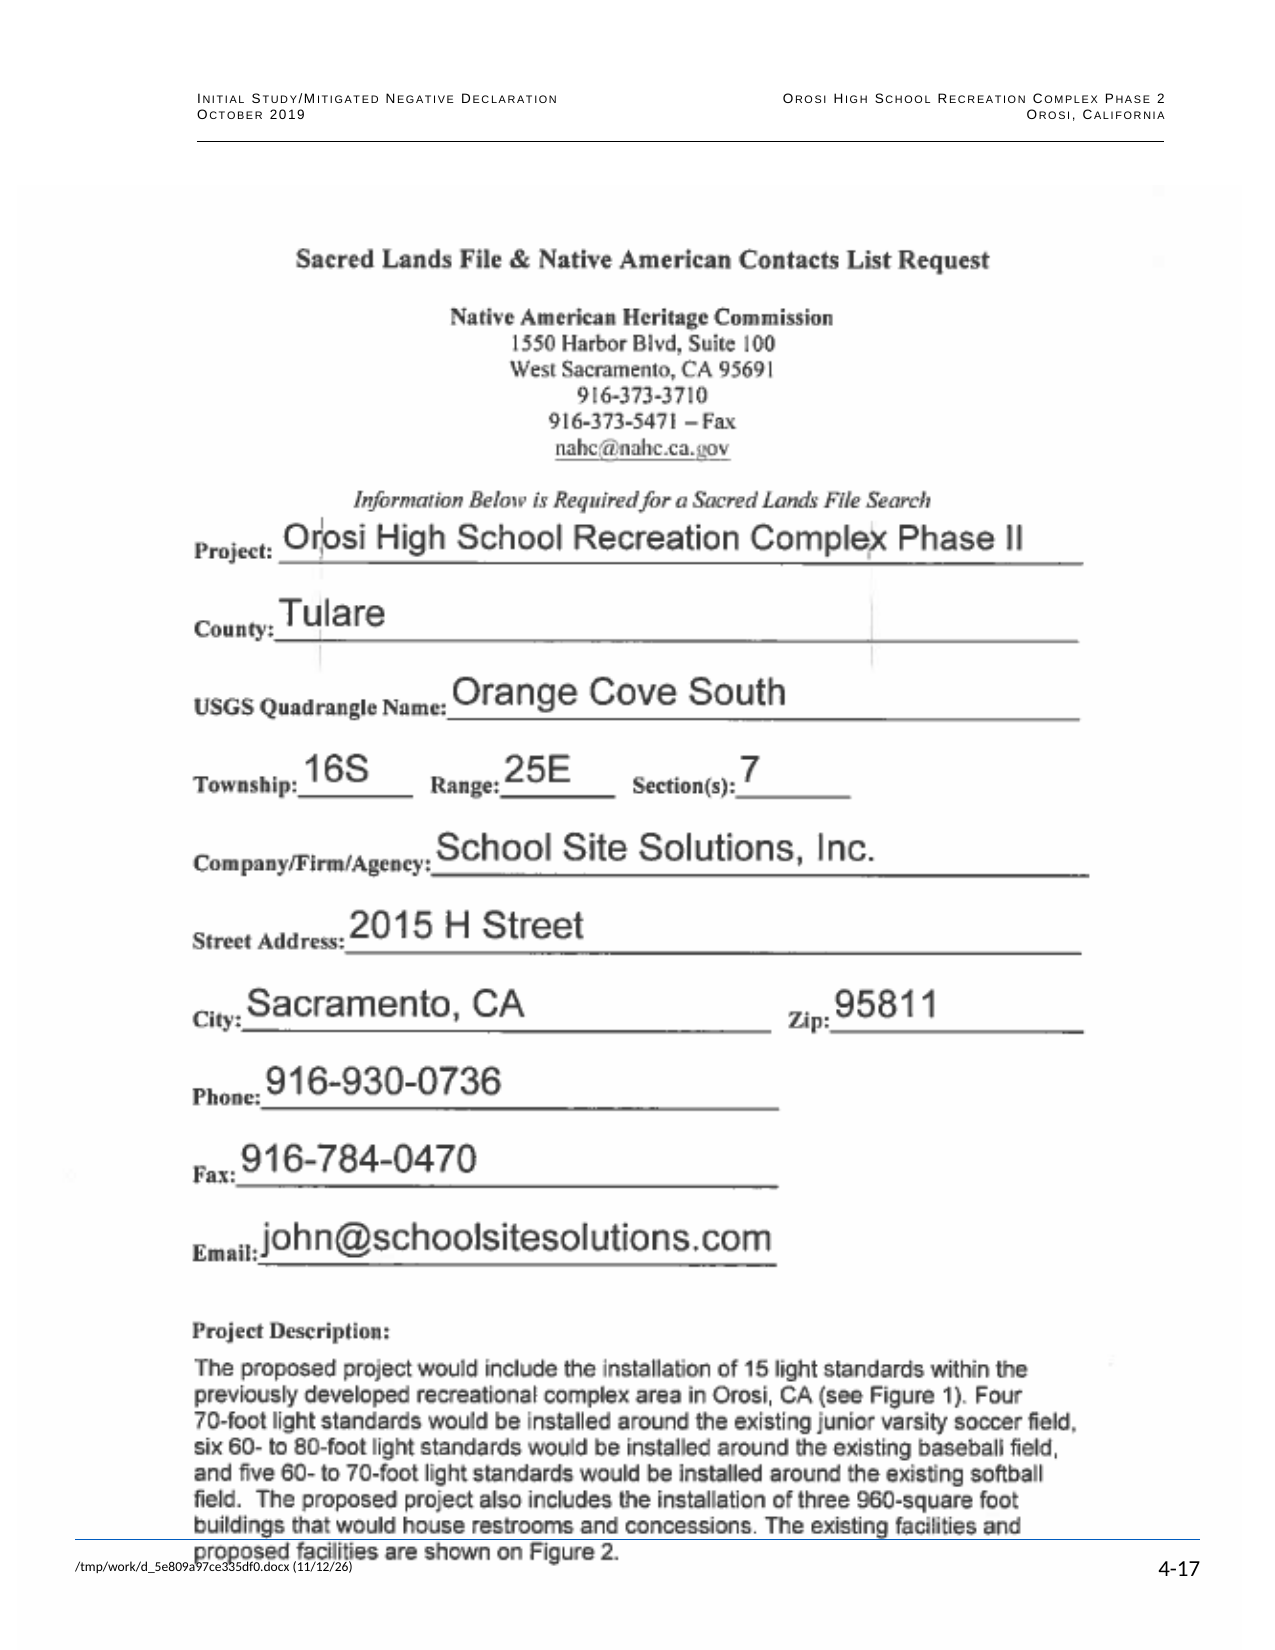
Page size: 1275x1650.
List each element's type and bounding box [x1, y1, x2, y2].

picture [17, 185, 1243, 1650]
